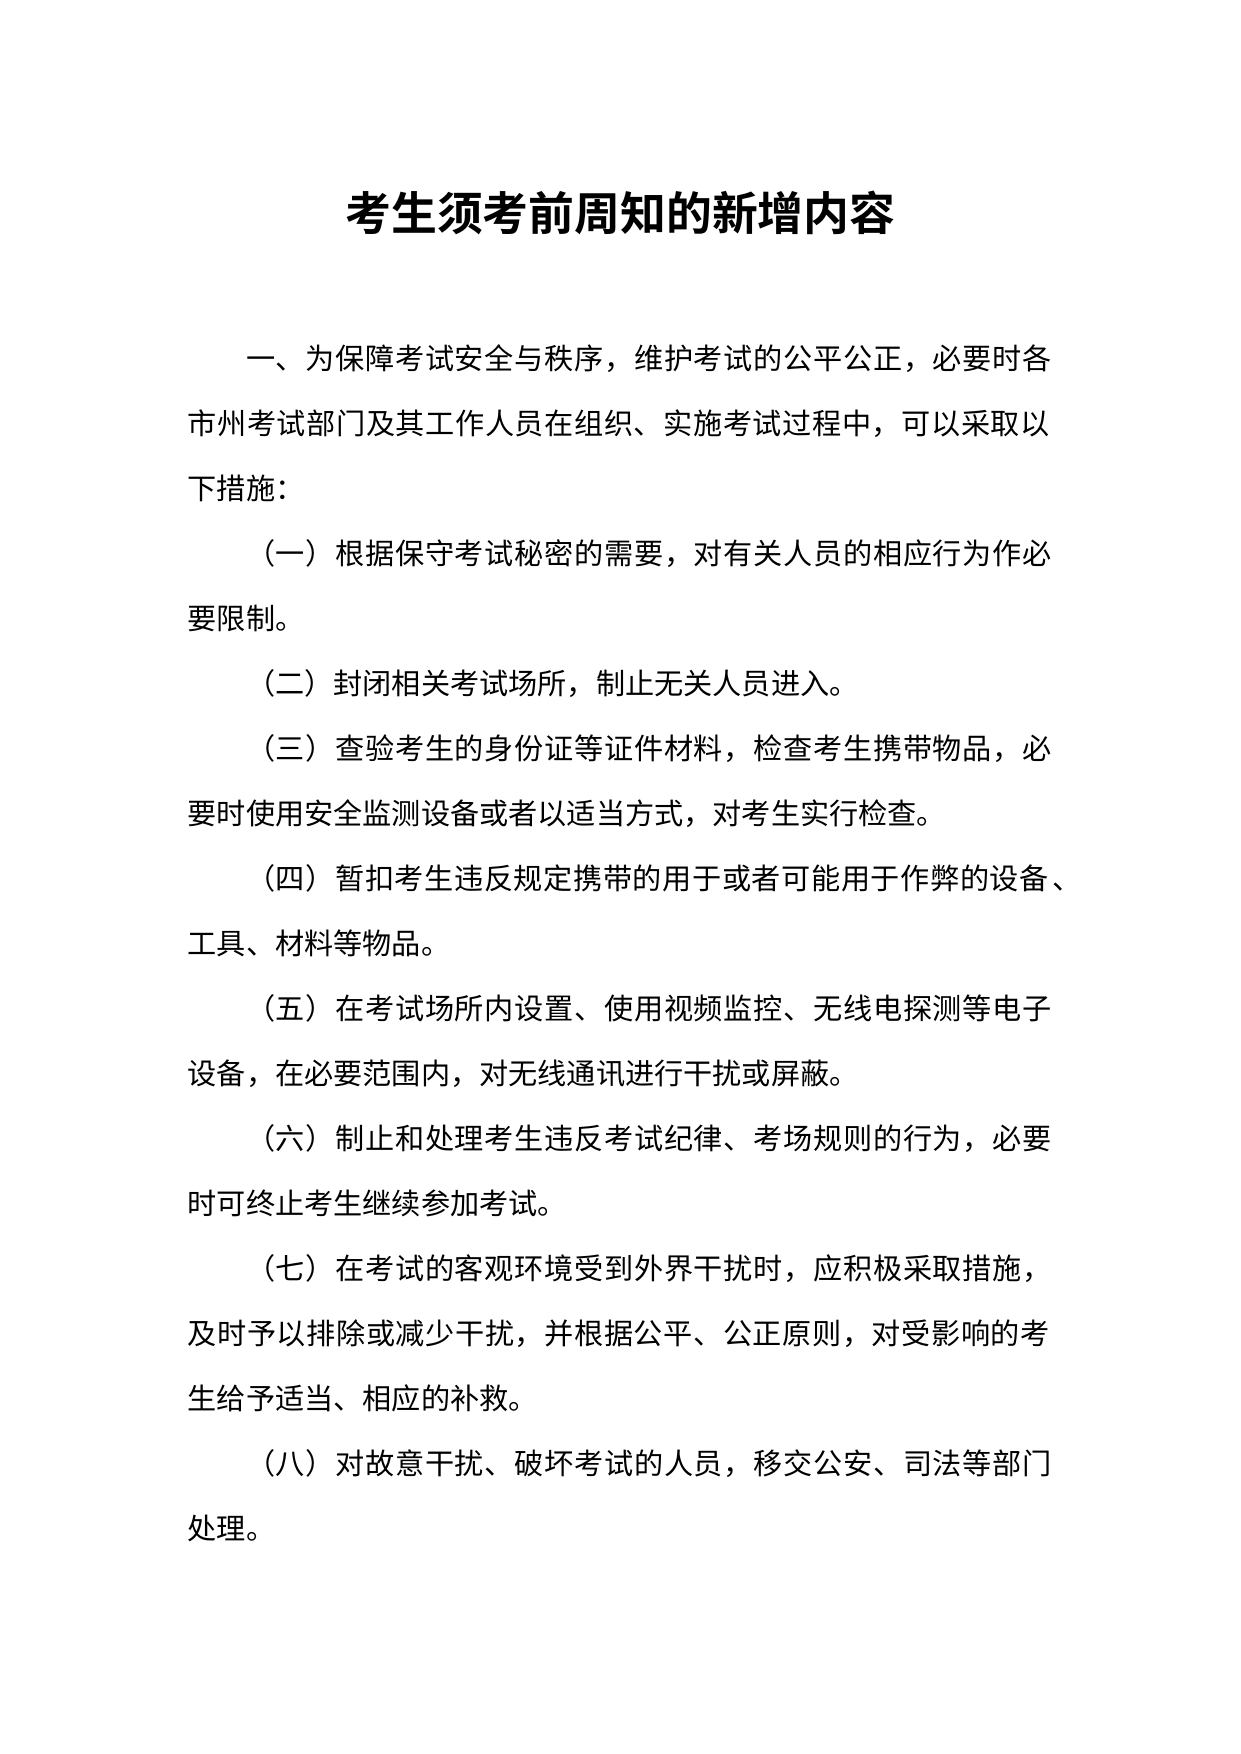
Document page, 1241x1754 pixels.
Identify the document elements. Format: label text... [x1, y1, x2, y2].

text （五）在考试场所内设置、使用视频监控、无线电探测等电子设备，在必要范围内，对无线通讯进行干扰或屏蔽。 [187, 974, 1053, 1104]
text （二）封闭相关考试场所，制止无关人员进入。 [187, 649, 1053, 714]
text （四）暂扣考生违反规定携带的用于或者可能用于作弊的设备、工具、材料等物品。 [187, 844, 1053, 974]
text 考生须考前周知的新增内容 [187, 162, 1053, 259]
text （六）制止和处理考生违反考试纪律、考场规则的行为，必要时可终止考生继续参加考试。 [187, 1104, 1053, 1234]
text 一、为保障考试安全与秩序，维护考试的公平公正，必要时各市州考试部门及其工作人员在组织、实施考试过程中，可以采取以下措施： [187, 324, 1053, 519]
text （三）查验考生的身份证等证件材料，检查考生携带物品，必要时使用安全监测设备或者以适当方式，对考生实行检查。 [187, 714, 1053, 844]
text （八）对故意干扰、破坏考试的人员，移交公安、司法等部门处理。 [187, 1429, 1053, 1559]
text （一）根据保守考试秘密的需要，对有关人员的相应行为作必要限制。 [187, 519, 1053, 649]
text （七）在考试的客观环境受到外界干扰时，应积极采取措施，及时予以排除或减少干扰，并根据公平、公正原则，对受影响的考生给予适当、相应的补救。 [187, 1234, 1053, 1429]
